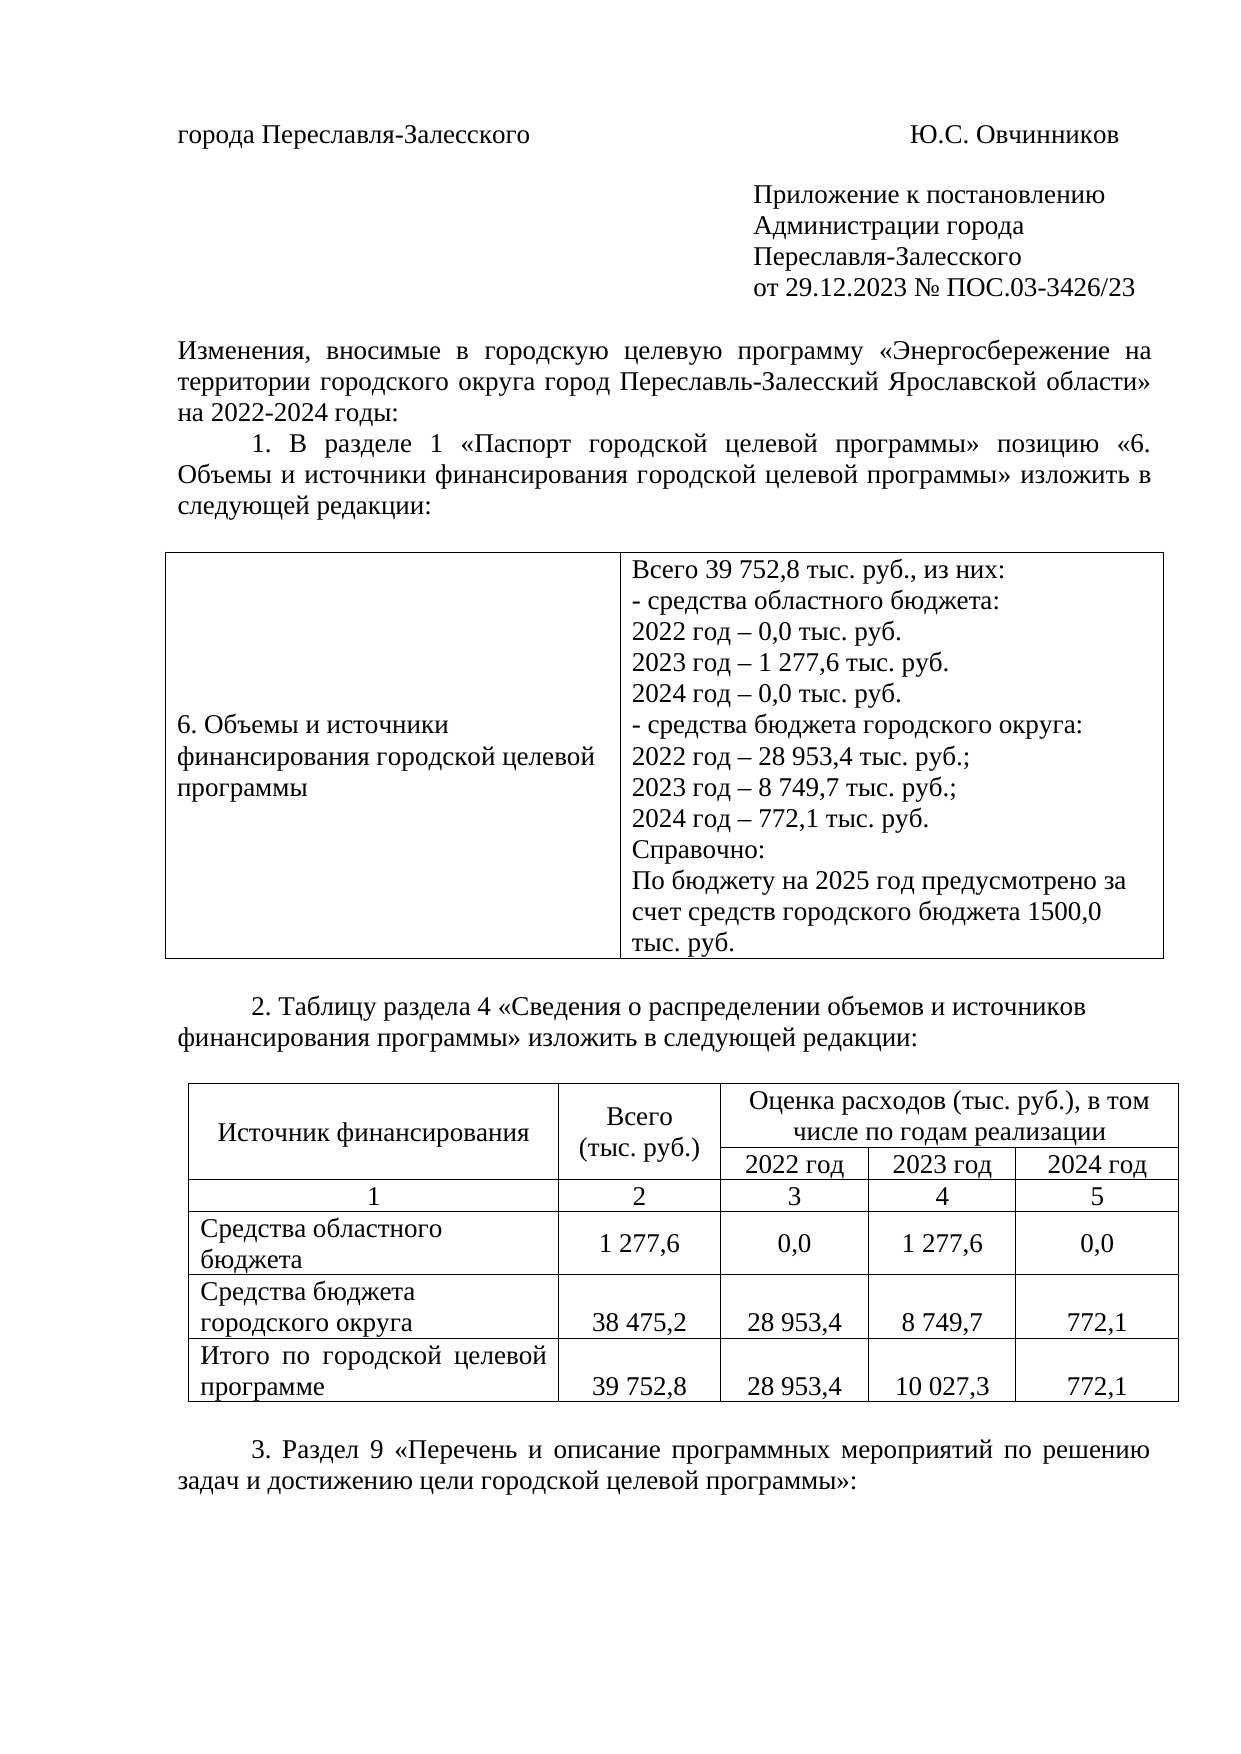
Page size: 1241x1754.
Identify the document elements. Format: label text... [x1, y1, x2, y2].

table_cell 772,1 [1016, 1339, 1178, 1401]
text 2. Таблицу раздела 4 «Сведения о распределении объемов и источников финансирования программы» изложить в следующей редакции: [177, 990, 1152, 1052]
table_cell 2024 год [1016, 1148, 1178, 1179]
table_header Источник финансирования [189, 1084, 558, 1179]
text 3. Раздел 9 «Перечень и описание программных мероприятий по решению задач и достижению цели городской целевой программы»: [177, 1433, 1152, 1496]
table_cell 0,0 [721, 1212, 868, 1274]
table_cell Итого по городской целевой программе [189, 1339, 558, 1401]
table_cell 39 752,8 [559, 1339, 720, 1401]
table_cell 4 [869, 1180, 1015, 1211]
table_cell 2023 год [869, 1148, 1015, 1179]
text Приложение к постановлению [177, 178, 1152, 209]
table_cell Средства областного бюджета [189, 1212, 558, 1274]
table_cell 28 953,4 [721, 1275, 868, 1338]
text Изменения, вносимые в городскую целевую программу «Энергосбережение на территории городского округа город Переславль-Залесский Ярославской области» на 2022-2024 годы: [177, 334, 1152, 427]
text Администрации города Переславля-Залесского [753, 209, 1152, 271]
table_cell 2 [559, 1180, 720, 1211]
table_cell 10 027,3 [869, 1339, 1015, 1401]
table_header Всего 39 752,8 тыс. руб., из них: - средства областного бюджета: 2022 год – 0,0 тыс. руб. 2023 год – 1 277,6 тыс. руб. 2024 год – 0,0 тыс. руб. - средства бюджета городского округа: 2022 год – 28 953,4 тыс. руб.; 2023 год – 8 749,7 тыс. руб.; 2024 год – 772,1 тыс. руб. Справочно: По бюджету на 2025 год предусмотрено за счет средств городского бюджета 1500,0 тыс. руб. [621, 553, 1163, 958]
table_cell 38 475,2 [559, 1275, 720, 1338]
text от 29.12.2023 № ПОС.03-3426/23 [753, 271, 1152, 303]
text города Переславля-Залесского Ю.С. Овчинников [177, 118, 1152, 149]
table_cell 8 749,7 [869, 1275, 1015, 1338]
table_cell 3 [721, 1180, 868, 1211]
table_cell Средства бюджета городского округа [189, 1275, 558, 1338]
table_cell 1 [189, 1180, 558, 1211]
table_header 6. Объемы и источники финансирования городской целевой программы [166, 553, 620, 958]
table_cell 5 [1016, 1180, 1178, 1211]
table_cell 1 277,6 [559, 1212, 720, 1274]
table_cell 1 277,6 [869, 1212, 1015, 1274]
table_cell 2022 год [721, 1148, 868, 1179]
table_cell 0,0 [1016, 1212, 1178, 1274]
table_header Всего (тыс. руб.) [559, 1084, 720, 1179]
text 1. В разделе 1 «Паспорт городской целевой программы» позицию «6. Объемы и источники финансирования городской целевой программы» изложить в следующей редакции: [177, 427, 1152, 521]
table_header Оценка расходов (тыс. руб.), в том числе по годам реализации [721, 1084, 1178, 1147]
table_cell 772,1 [1016, 1275, 1178, 1338]
table_cell 28 953,4 [721, 1339, 868, 1401]
